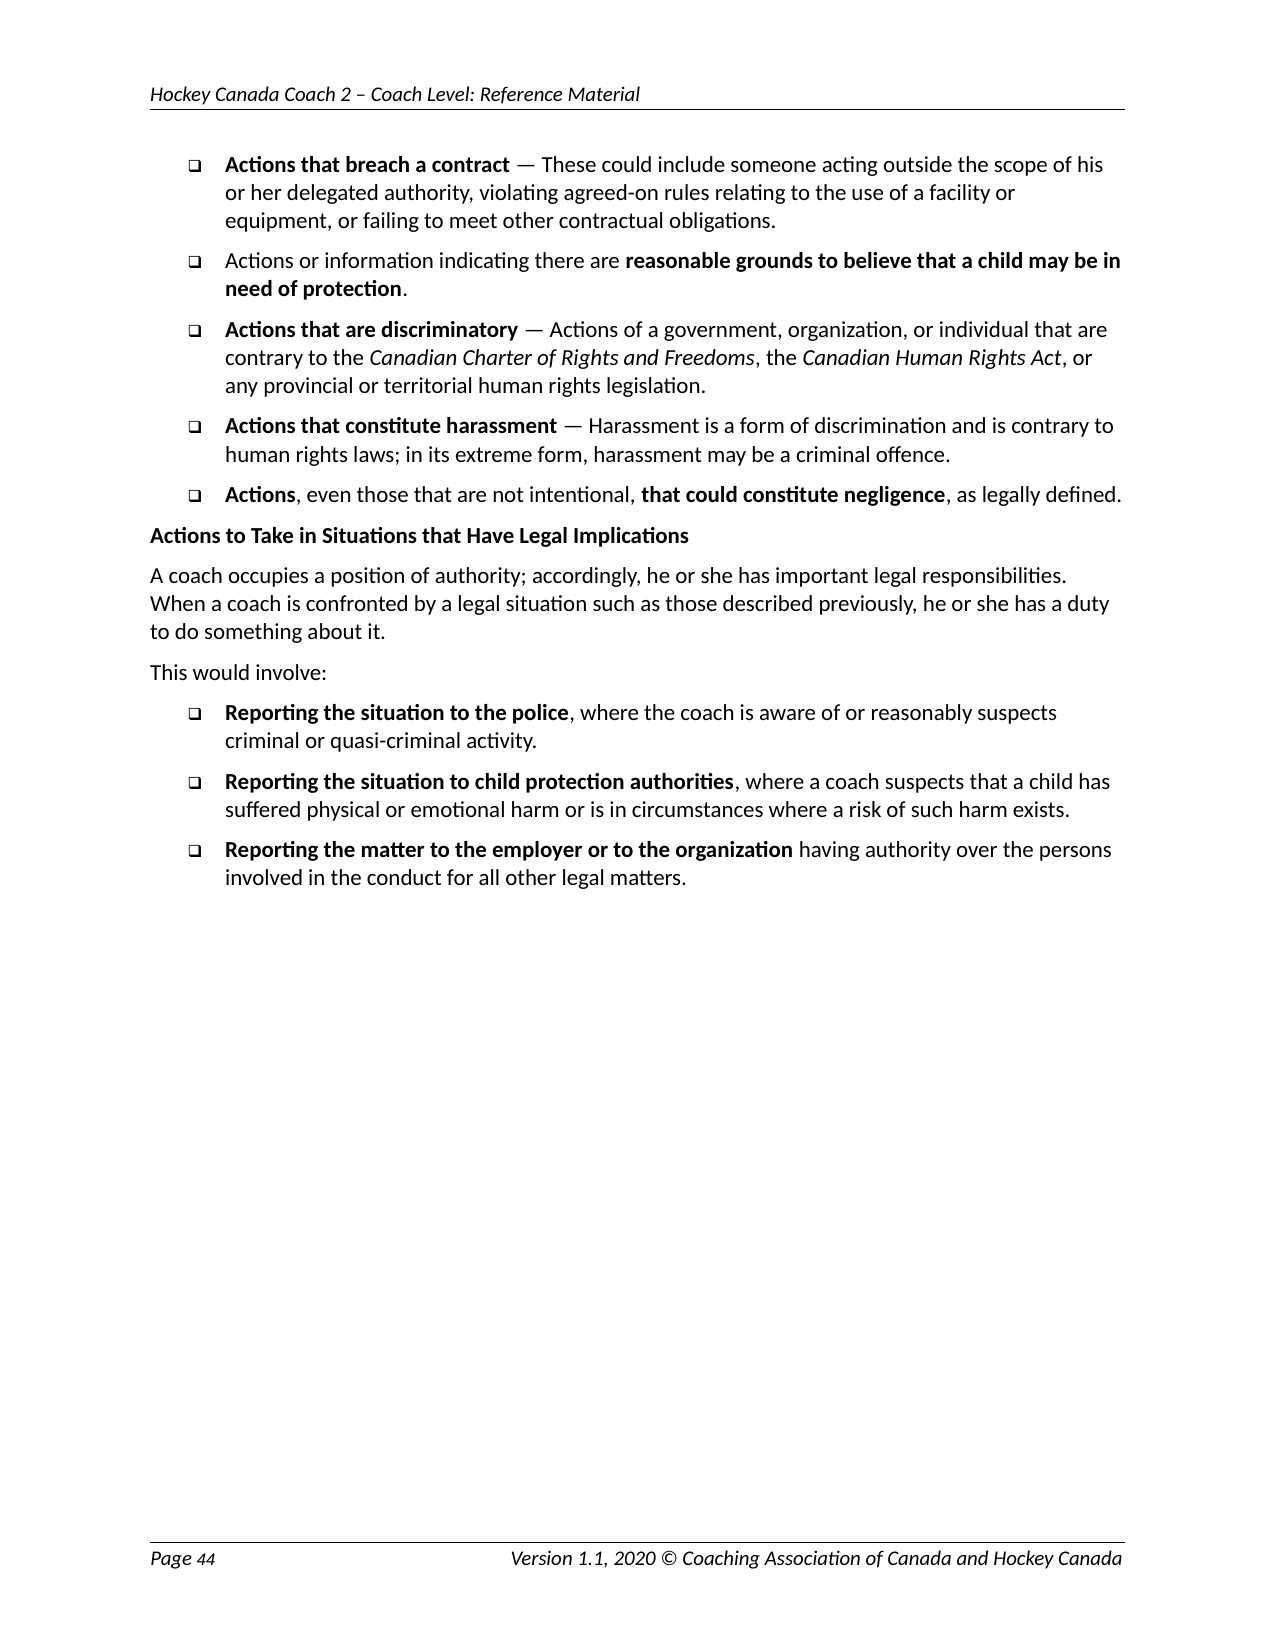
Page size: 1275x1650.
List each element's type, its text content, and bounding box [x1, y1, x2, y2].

text A coach occupies a position of authority; accordingly, he or she has important legal responsibilities. When a coach is confronted by a legal situation such as those described previously, he or she has a duty to do something about it. [150, 561, 1125, 645]
text Actions that are discriminatory — Actions of a government, organization, or individual that are contrary to the Canadian Charter of Rights and Freedoms, the Canadian Human Rights Act, or any provincial or territorial human rights legislation. [187, 315, 1125, 399]
text Actions that constitute harassment — Harassment is a form of discrimination and is contrary to human rights laws; in its extreme form, harassment may be a criminal offence. [187, 412, 1125, 468]
subtitle Actions to Take in Situations that Have Legal Implications [150, 521, 1125, 549]
text Reporting the situation to the police, where the coach is aware of or reasonably suspects criminal or quasi-criminal activity. [187, 698, 1125, 754]
text Actions or information indicating there are reasonable grounds to believe that a child may be in need of protection. [187, 247, 1125, 303]
text Reporting the matter to the employer or to the organization having authority over the persons involved in the conduct for all other legal matters. [187, 835, 1125, 891]
text This would involve: [150, 658, 1125, 686]
text Actions that breach a contract — These could include someone acting outside the scope of his or her delegated authority, violating agreed-on rules relating to the use of a facility or equipment, or failing to meet other contractual obligations. [187, 150, 1125, 234]
text Actions, even those that are not intentional, that could constitute negligence, as legally defined. [187, 480, 1125, 508]
text Reporting the situation to child protection authorities, where a coach suspects that a child has suffered physical or emotional harm or is in circumstances where a risk of such harm exists. [187, 767, 1125, 823]
